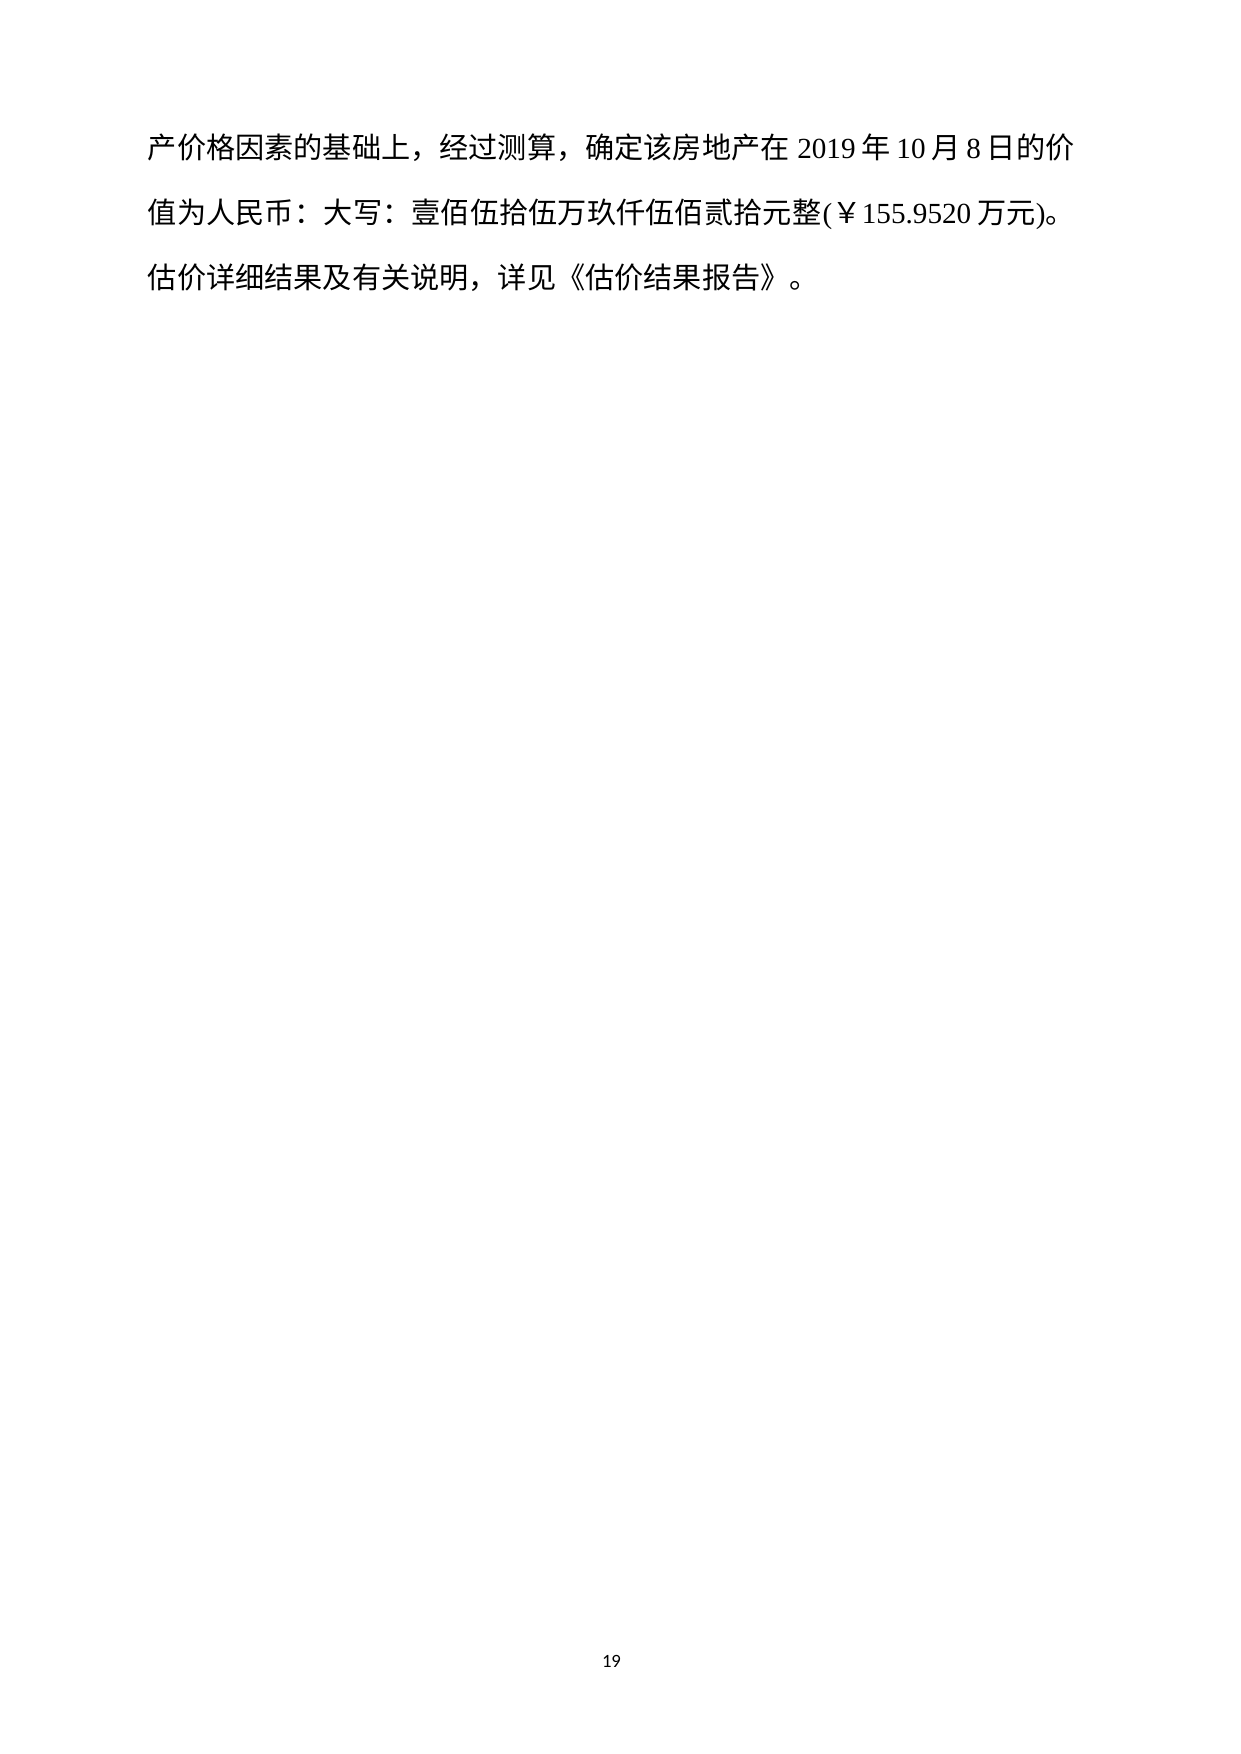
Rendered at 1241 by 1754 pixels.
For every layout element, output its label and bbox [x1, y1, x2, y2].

text [148, 113, 1075, 308]
